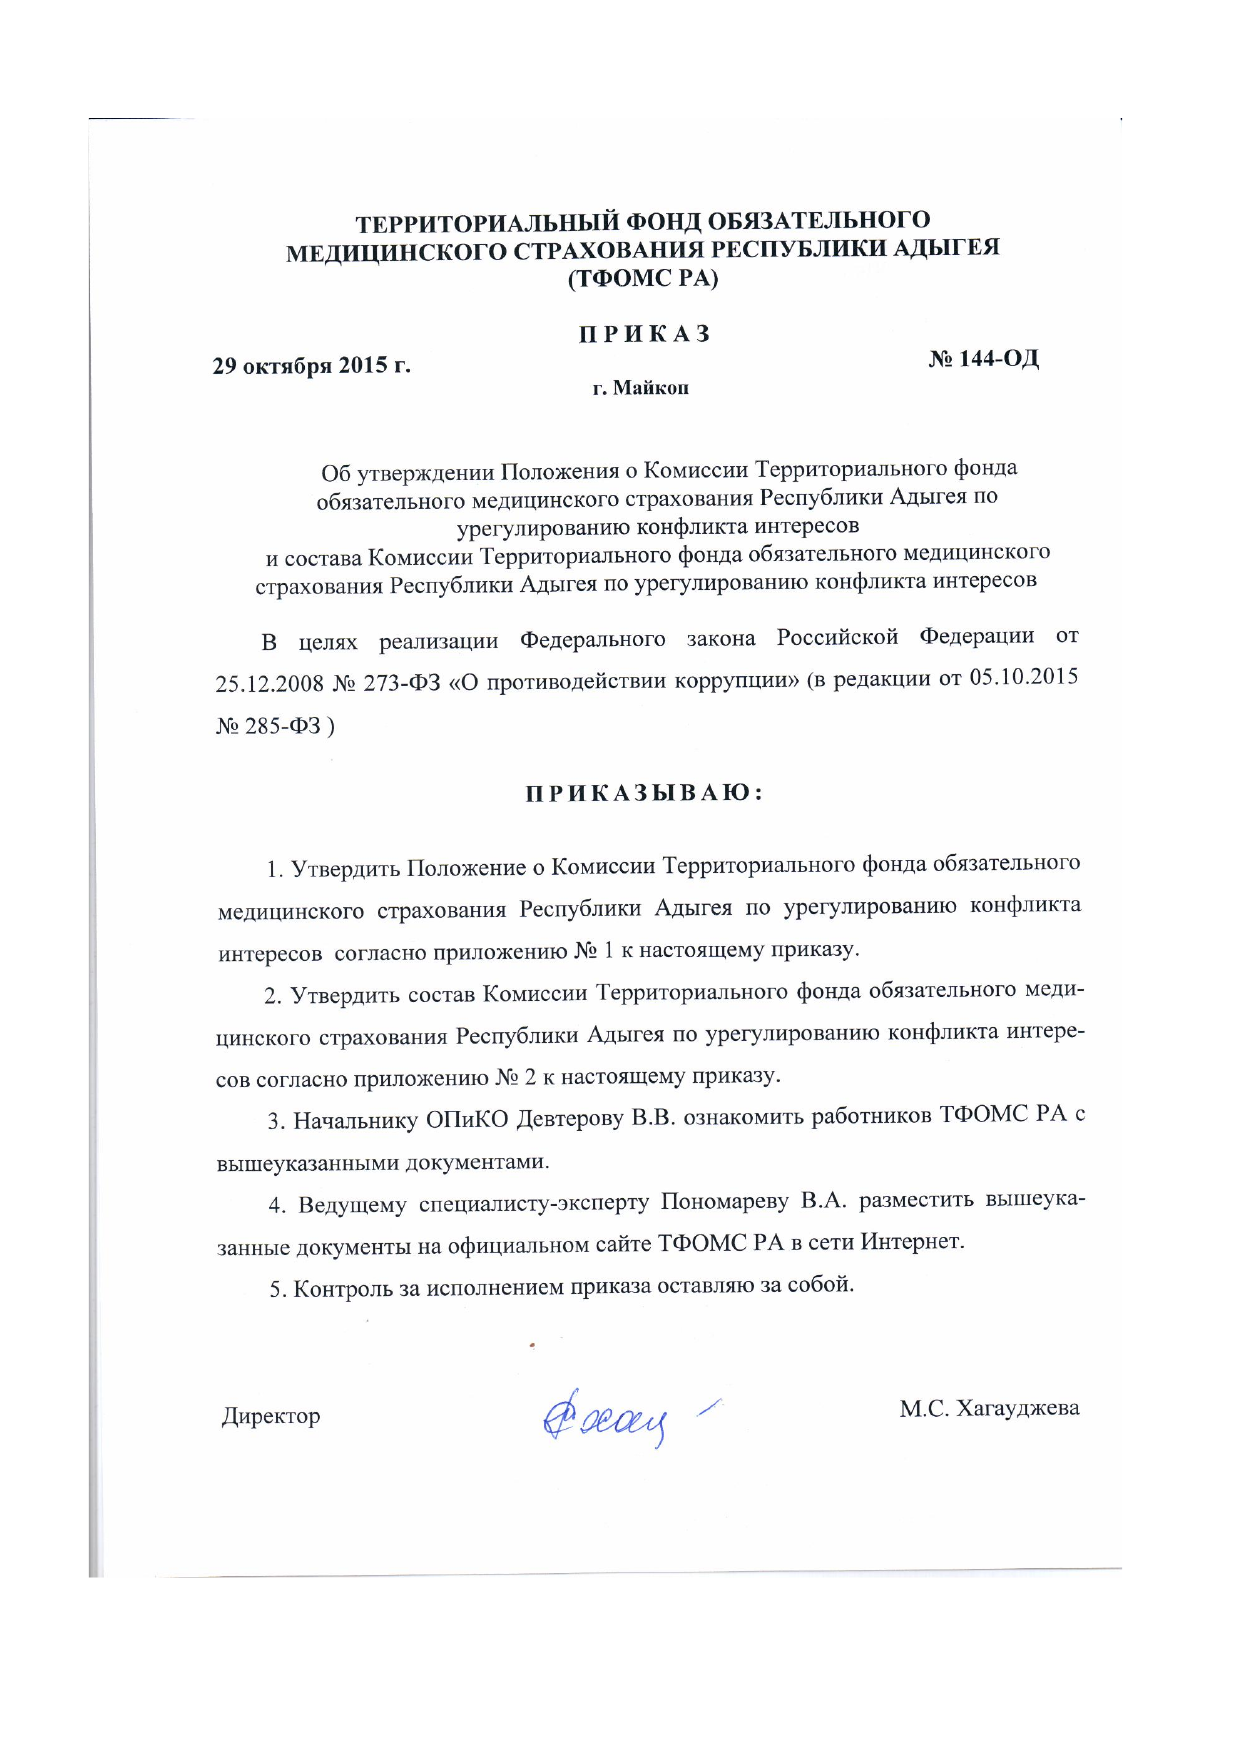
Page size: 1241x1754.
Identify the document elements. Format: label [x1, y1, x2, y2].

picture [88, 118, 1123, 1579]
